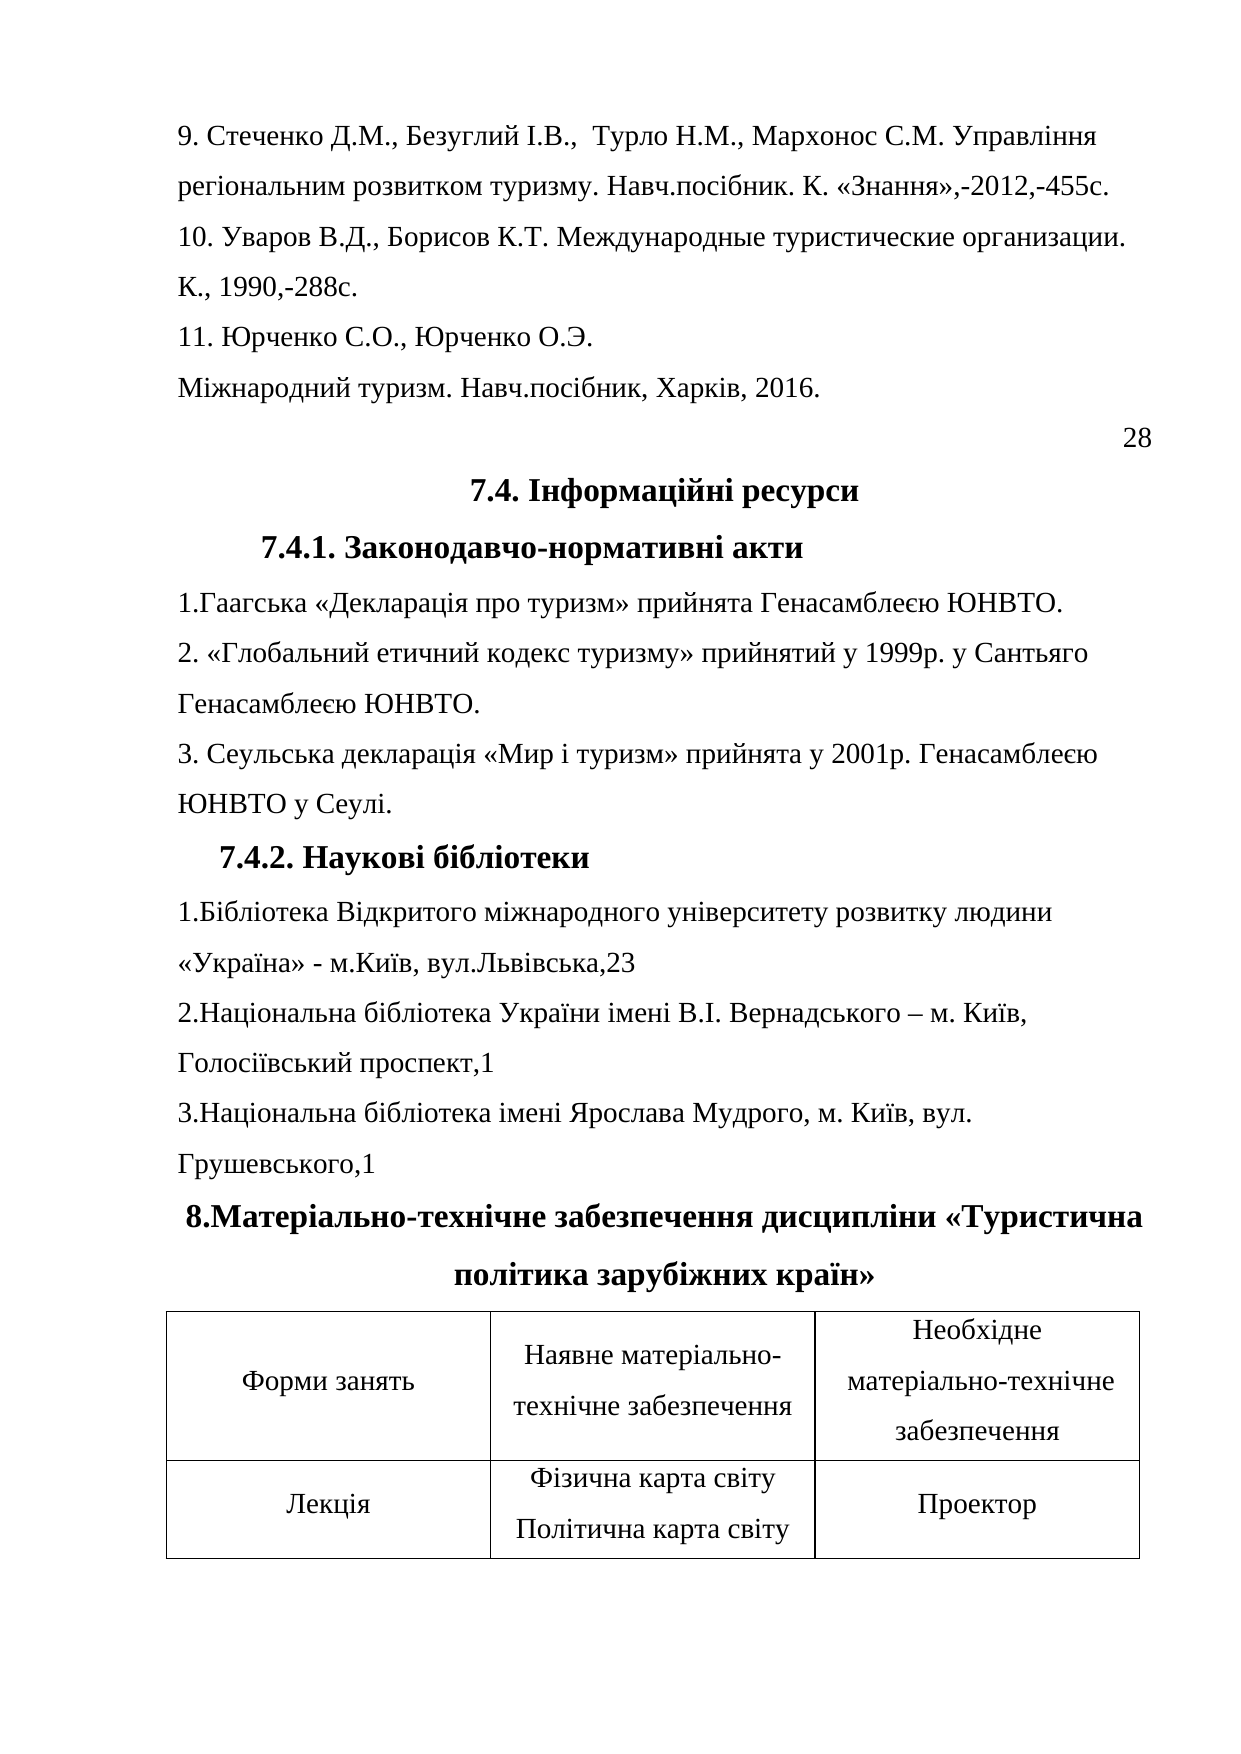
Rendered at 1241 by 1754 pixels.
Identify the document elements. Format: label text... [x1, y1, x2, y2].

table_header Необхідне матеріально-технічне забезпечення [816, 1312, 1139, 1459]
table_header Форми занять [167, 1312, 490, 1459]
text 8.Матеріально-технічне забезпечення дисципліни «Туристична політика зарубіжних країн» [177, 1196, 1152, 1292]
text 3. Сеульська декларація «Мир і туризм» прийнята у 2001р. Генасамблеєю ЮНВТО у Сеулі. [177, 736, 1152, 820]
text 1.Бібліотека Відкритого міжнародного університету розвитку людини «Україна» - м.Київ, вул.Львівська,23 [177, 894, 1152, 978]
table_header Наявне матеріально-технічне забезпечення [491, 1312, 814, 1459]
text 7.4.1. Законодавчо-нормативні акти [177, 528, 1152, 566]
text 10. Уваров В.Д., Борисов К.Т. Международные туристические организации. К., 1990,-288с. [177, 219, 1152, 303]
text 7.4.2. Наукові бібліотеки [177, 837, 1152, 875]
text 9. Стеченко Д.М., Безуглий І.В., Турло Н.М., Мархонос С.М. Управління регіональним розвитком туризму. Навч.посібник. К. «Знання»,-2012,-455с. [177, 118, 1152, 202]
text 28 [177, 420, 1152, 453]
text 3.Національна бібліотека імені Ярослава Мудрого, м. Київ, вул. Грушевського,1 [177, 1096, 1152, 1179]
text 2.Національна бібліотека України імені В.І. Вернадського – м. Київ, Голосіївський проспект,1 [177, 995, 1152, 1079]
text 1.Гаагська «Декларація про туризм» прийнята Генасамблеєю ЮНВТО. [177, 585, 1152, 619]
text Міжнародний туризм. Навч.посібник, Харків, 2016. [177, 370, 1152, 403]
text 7.4. Інформаційні ресурси [177, 470, 1152, 509]
text 11. Юрченко С.О., Юрченко О.Э. [177, 319, 1152, 353]
text 2. «Глобальний етичний кодекс туризму» прийнятий у 1999р. у Сантьяго Генасамблеєю ЮНВТО. [177, 636, 1152, 719]
table_cell Лекція [167, 1461, 490, 1558]
table_cell Проектор [816, 1461, 1139, 1558]
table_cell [491, 1461, 814, 1558]
